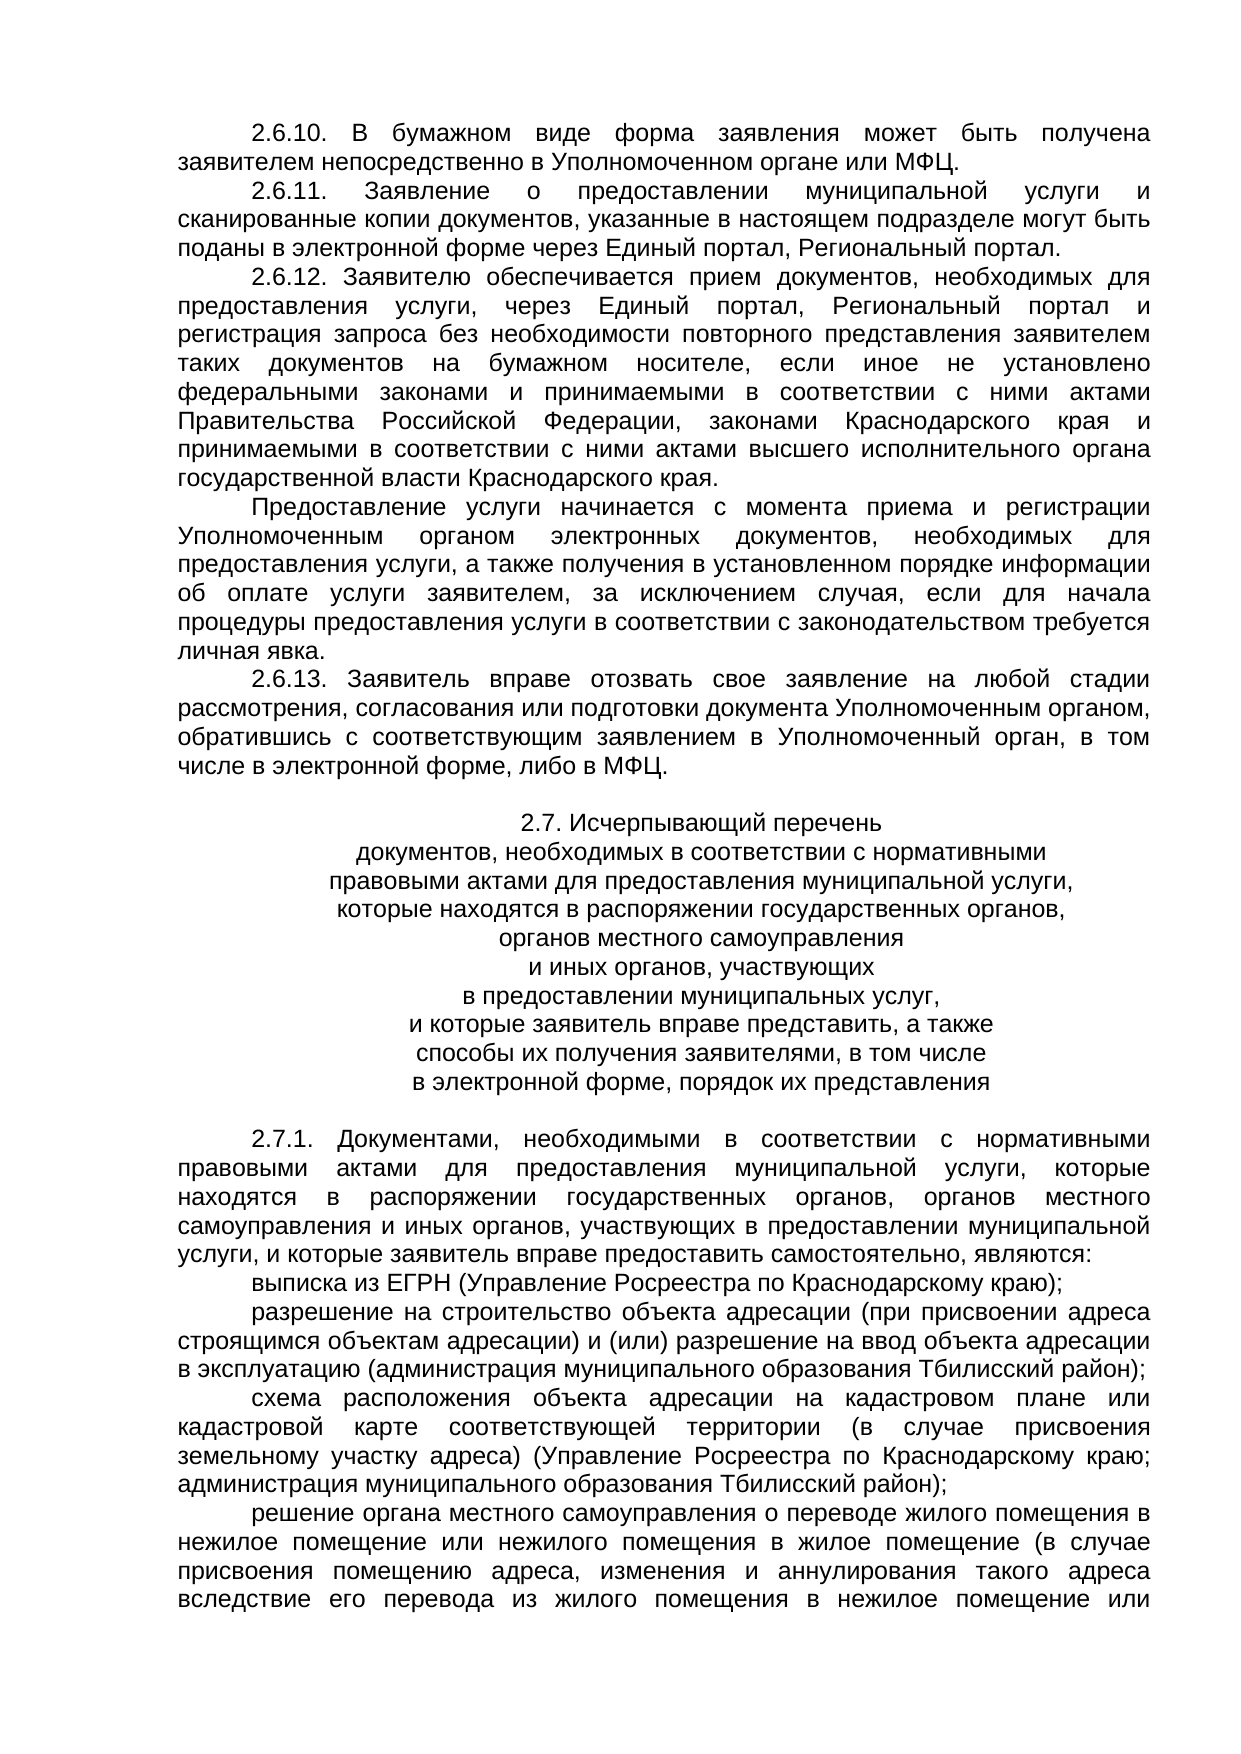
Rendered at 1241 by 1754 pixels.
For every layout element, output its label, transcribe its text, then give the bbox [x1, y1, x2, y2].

text выписка из ЕГРН (Управление Росреестра по Краснодарскому краю); [177, 1268, 1152, 1297]
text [177, 1498, 1152, 1613]
text способы их получения заявителями, в том числе [177, 1038, 1152, 1067]
text схема расположения объекта адресации на кадастровом плане или кадастровой карте соответствующей территории (в случае присвоения земельному участку адреса) (Управление Росреестра по Краснодарскому краю; администрация муниципального образования Тбилисский район); [177, 1383, 1152, 1498]
text и которые заявитель вправе представить, а также [177, 1009, 1152, 1038]
text разрешение на строительство объекта адресации (при присвоении адреса строящимся объектам адресации) и (или) разрешение на ввод объекта адресации в эксплуатацию (администрация муниципального образования Тбилисский район); [177, 1297, 1152, 1383]
text 2.6.13. Заявитель вправе отозвать свое заявление на любой стадии рассмотрения, согласования или подготовки документа Уполномоченным органом, обратившись с соответствующим заявлением в Уполномоченный орган, в том числе в электронной форме, либо в МФЦ. [177, 664, 1152, 779]
text правовыми актами для предоставления муниципальной услуги, [177, 866, 1152, 894]
text документов, необходимых в соответствии с нормативными [177, 837, 1152, 866]
text которые находятся в распоряжении государственных органов, [177, 894, 1152, 923]
text 2.6.12. Заявителю обеспечивается прием документов, необходимых для предоставления услуги, через Единый портал, Региональный портал и регистрация запроса без необходимости повторного представления заявителем таких документов на бумажном носителе, если иное не установлено федеральными законами и принимаемыми в соответствии с ними актами Правительства Российской Федерации, законами Краснодарского края и принимаемыми в соответствии с ними актами высшего исполнительного органа государственной власти Краснодарского края. [177, 262, 1152, 492]
text Предоставление услуги начинается с момента приема и регистрации Уполномоченным органом электронных документов, необходимых для предоставления услуги, а также получения в установленном порядке информации об оплате услуги заявителем, за исключением случая, если для начала процедуры предоставления услуги в соответствии с законодательством требуется личная явка. [177, 492, 1152, 664]
text и иных органов, участвующих [177, 952, 1152, 981]
text 2.6.11. Заявление о предоставлении муниципальной услуги и сканированные копии документов, указанные в настоящем подразделе могут быть поданы в электронной форме через Единый портал, Региональный портал. [177, 176, 1152, 262]
text 2.7. Исчерпывающий перечень [177, 808, 1152, 837]
text в предоставлении муниципальных услуг, [177, 981, 1152, 1009]
text 2.6.10. В бумажном виде форма заявления может быть получена заявителем непосредственно в Уполномоченном органе или МФЦ. [177, 118, 1152, 176]
text органов местного самоуправления [177, 923, 1152, 952]
text 2.7.1. Документами, необходимыми в соответствии с нормативными правовыми актами для предоставления муниципальной услуги, которые находятся в распоряжении государственных органов, органов местного самоуправления и иных органов, участвующих в предоставлении муниципальной услуги, и которые заявитель вправе предоставить самостоятельно, являются: [177, 1124, 1152, 1268]
text в электронной форме, порядок их представления [177, 1067, 1152, 1096]
